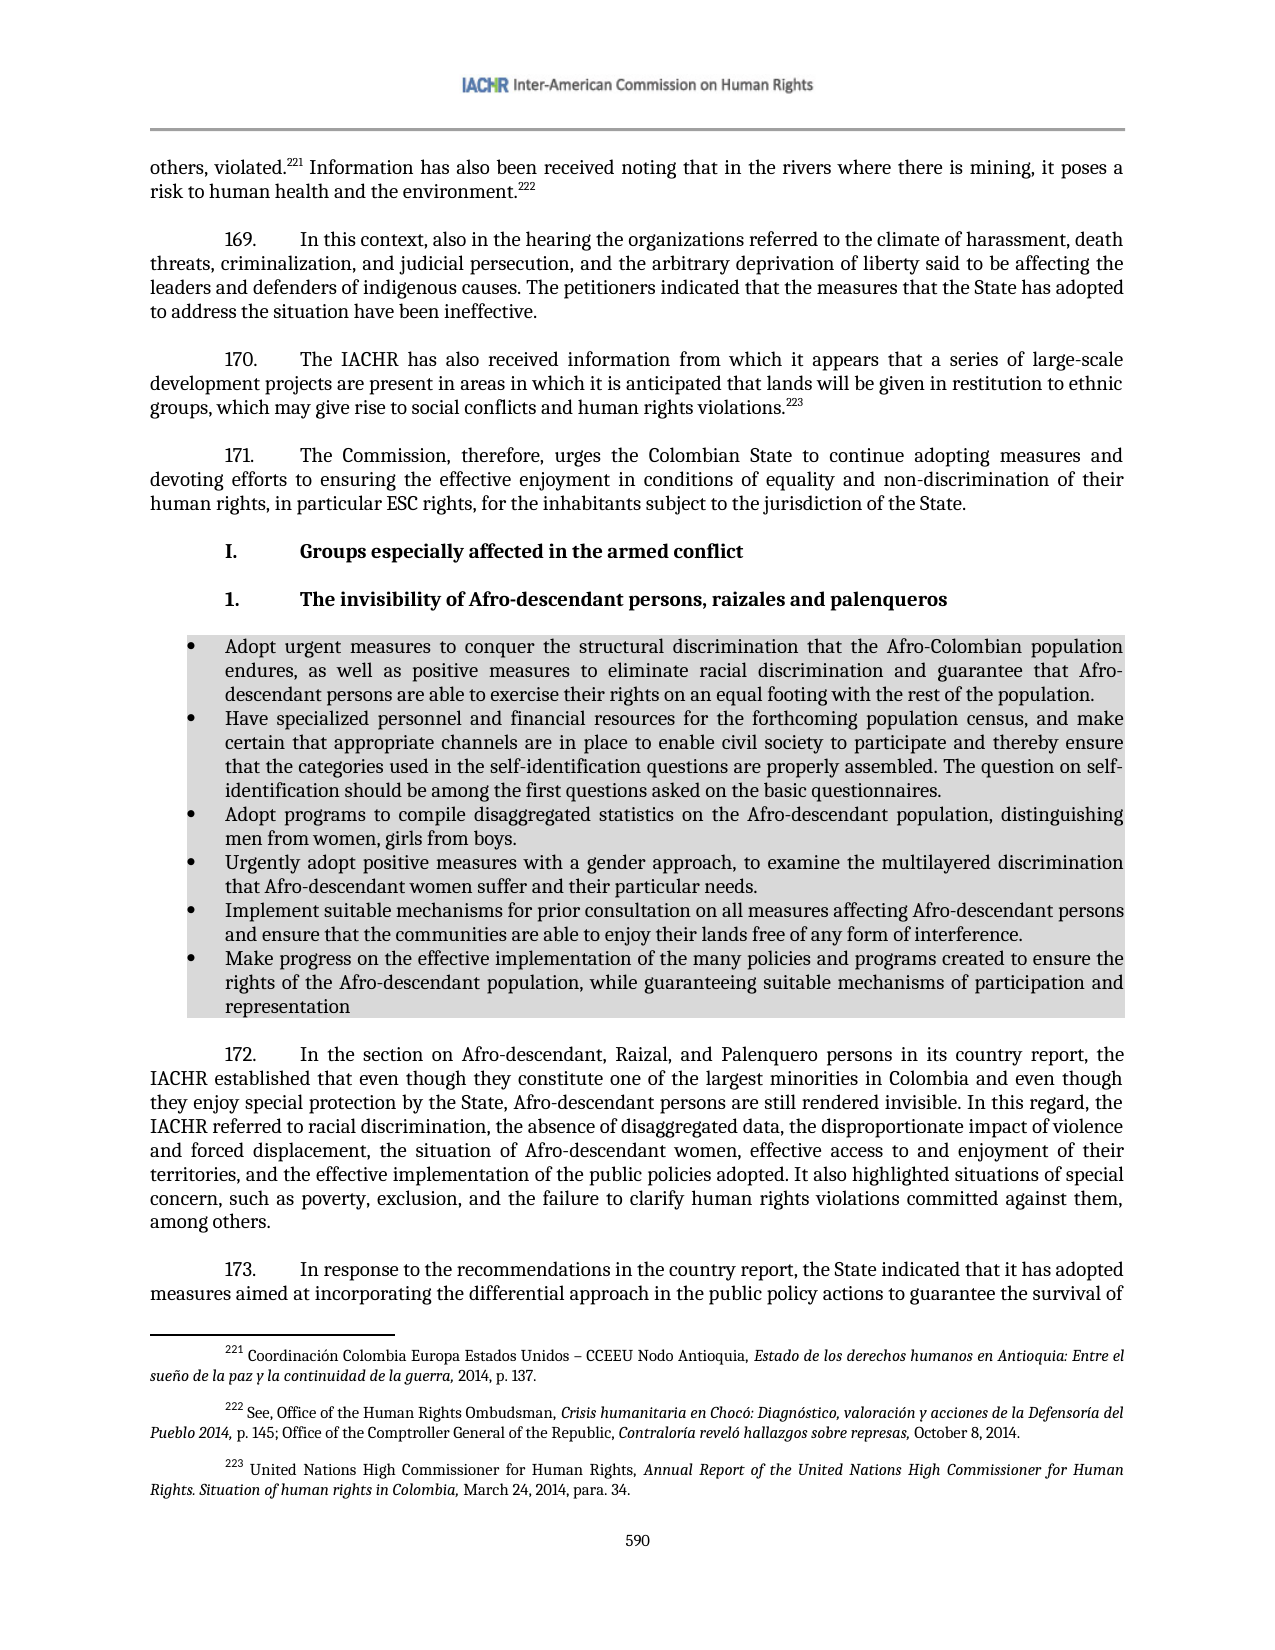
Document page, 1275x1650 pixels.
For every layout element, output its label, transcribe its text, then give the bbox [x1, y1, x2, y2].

list The IACHR has also received information from which it appears that a series of large-scale development projects are present in areas in which it is anticipated that lands will be given in restitution to ethnic groups, which may give rise to social conflicts and human rights violations. [150, 348, 1125, 419]
list Implement suitable mechanisms for prior consultation on all measures affecting Afro-descendant persons and ensure that the communities are able to enjoy their lands free of any form of interference. [187, 899, 1125, 947]
list Adopt programs to compile disaggregated statistics on the Afro-descendant population, distinguishing men from women, girls from boys. [187, 803, 1125, 851]
list Groups especially affected in the armed conflict [225, 539, 1125, 563]
list The invisibility of Afro-descendant persons, raizales and palenqueros [225, 587, 1125, 611]
picture [450, 74, 825, 95]
list Adopt urgent measures to conquer the structural discrimination that the Afro-Colombian population endures, as well as positive measures to eliminate racial discrimination and guarantee that Afro-descendant persons are able to exercise their rights on an equal footing with the rest of the population. [187, 635, 1125, 707]
list Make progress on the effective implementation of the many policies and programs created to ensure the rights of the Afro-descendant population, while guaranteeing suitable mechanisms of participation and representation [187, 947, 1125, 1018]
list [150, 1258, 1125, 1306]
list In this context, also in the hearing the organizations referred to the climate of harassment, death threats, criminalization, and judicial persecution, and the arbitrary deprivation of liberty said to be affecting the leaders and defenders of indigenous causes. The petitioners indicated that the measures that the State has adopted to address the situation have been ineffective. [150, 228, 1125, 324]
list The Commission, therefore, urges the Colombian State to continue adopting measures and devoting efforts to ensuring the effective enjoyment in conditions of equality and non-discrimination of their human rights, in particular ESC rights, for the inhabitants subject to the jurisdiction of the State. [150, 443, 1125, 515]
list Urgently adopt positive measures with a gender approach, to examine the multilayered discrimination that Afro-descendant women suffer and their particular needs. [187, 851, 1125, 899]
list Have specialized personnel and financial resources for the forthcoming population census, and make certain that appropriate channels are in place to enable civil society to participate and thereby ensure that the categories used in the self-identification questions are properly assembled. The question on self-identification should be among the first questions asked on the basic questionnaires. [187, 707, 1125, 803]
list In the section on Afro-descendant, Raizal, and Palenquero persons in its country report, the IACHR established that even though they constitute one of the largest minorities in Colombia and even though they enjoy special protection by the State, Afro-descendant persons are still rendered invisible. In this regard, the IACHR referred to racial discrimination, the absence of disaggregated data, the disproportionate impact of violence and forced displacement, the situation of Afro-descendant women, effective access to and enjoyment of their territories, and the effective implementation of the public policies adopted. It also highlighted situations of special concern, such as poverty, exclusion, and the failure to clarify human rights violations committed against them, among others. [150, 1042, 1125, 1234]
